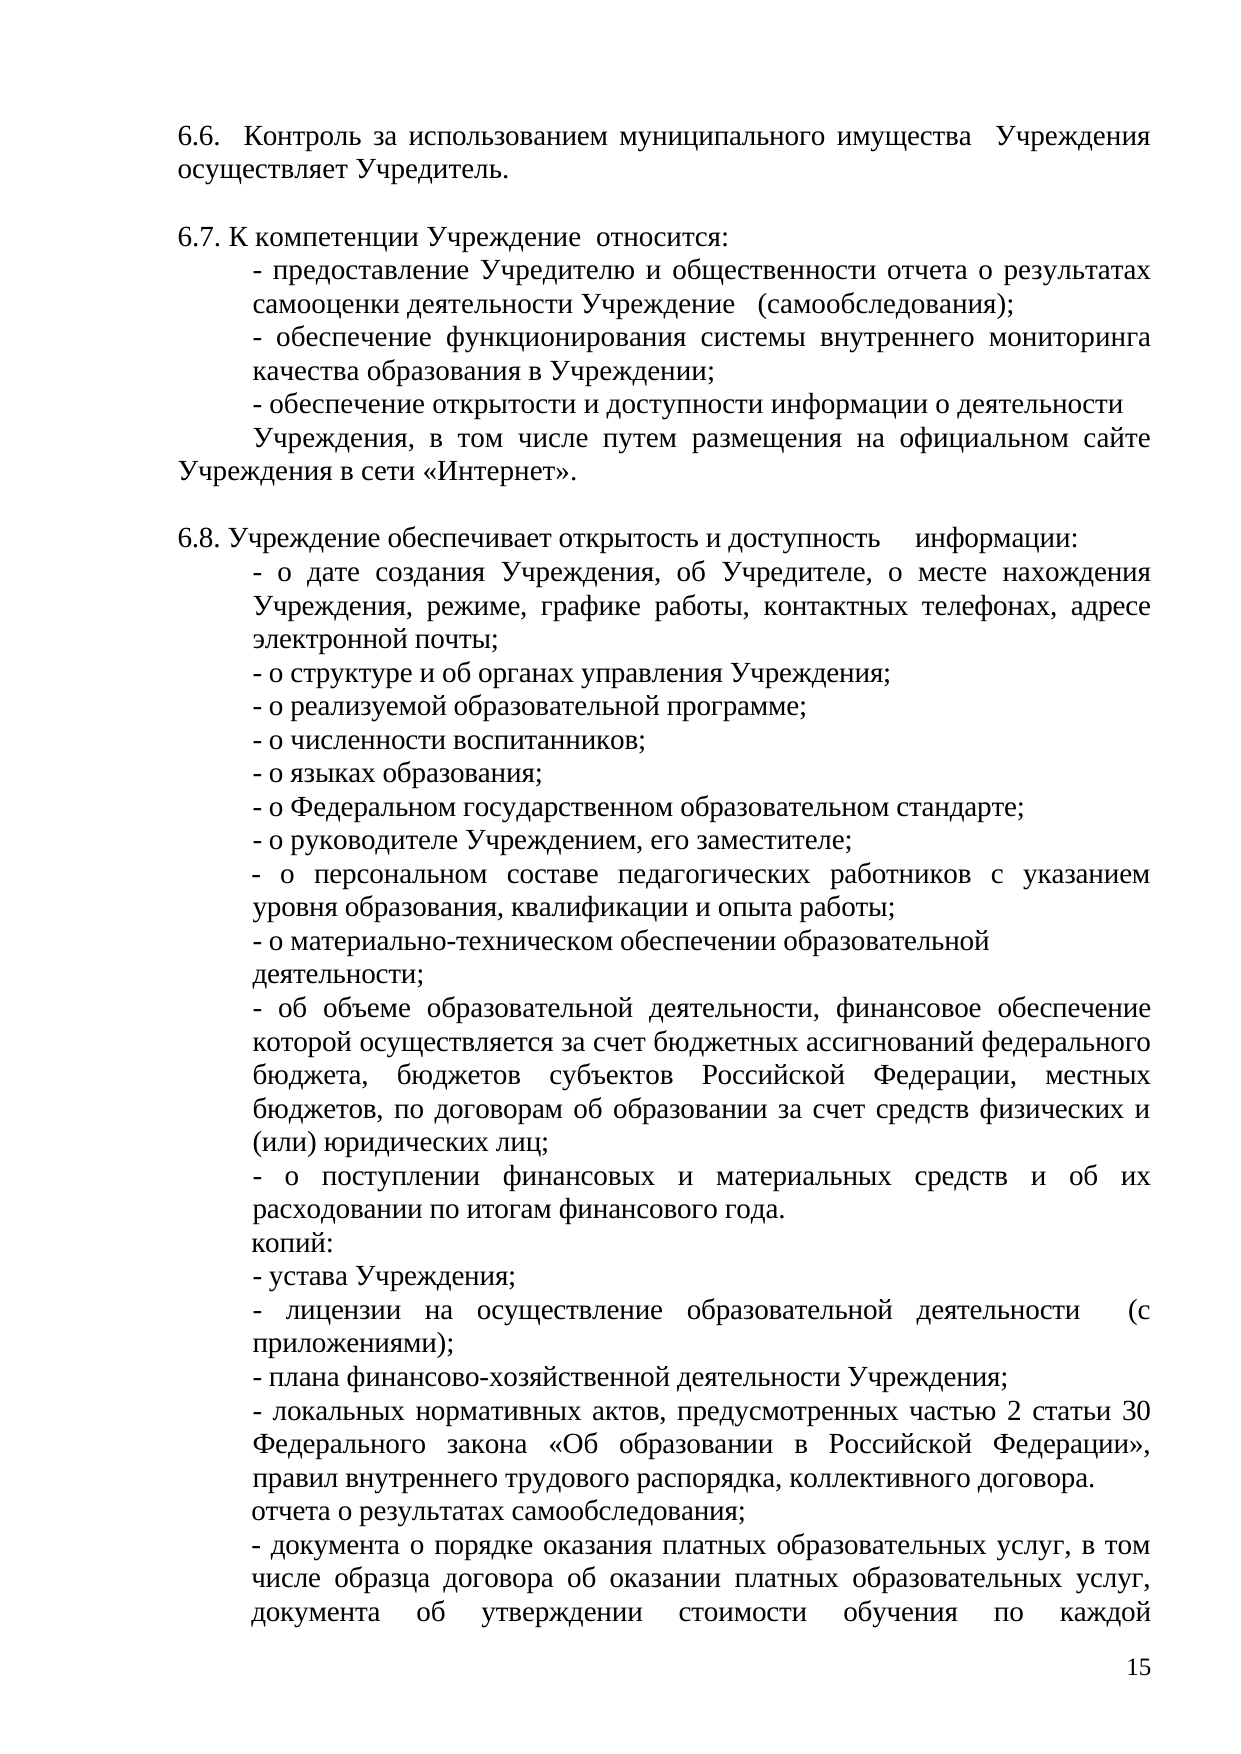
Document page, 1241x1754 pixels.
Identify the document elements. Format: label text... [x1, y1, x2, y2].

text - о руководителе Учреждением, его заместителе; [252, 822, 1151, 856]
text - предоставление Учредителю и общественности отчета о результатах самооценки деятельности Учреждение (самообследования); [252, 252, 1152, 319]
text - обеспечение открытости и доступности информации о деятельности [252, 386, 1152, 420]
text Учреждения, в том числе путем размещения на официальном сайте Учреждения в сети «Интернет». [177, 420, 1152, 487]
text - обеспечение функционирования системы внутреннего мониторинга качества образования в Учреждении; [252, 319, 1152, 386]
text - о материально-техническом обеспечении образовательной деятельности; [252, 923, 1151, 990]
text - о реализуемой образовательной программе; [252, 688, 1151, 722]
text - устава Учреждения; [252, 1258, 1151, 1292]
text 6.7. К компетенции Учреждение относится: [177, 219, 1152, 252]
text - о структуре и об органах управления Учреждения; [252, 655, 1151, 688]
text - о Федеральном государственном образовательном стандарте; [252, 789, 1151, 822]
text 6.8. Учреждение обеспечивает открытость и доступность информации: [177, 521, 1151, 554]
text - о дате создания Учреждения, об Учредителе, о месте нахождения Учреждения, режиме, графике работы, контактных телефонах, адресе электронной почты; [252, 554, 1151, 655]
text - лицензии на осуществление образовательной деятельности (с приложениями); [252, 1292, 1151, 1359]
text отчета о результатах самообследования; [177, 1493, 1151, 1527]
text - о персональном составе педагогических работников с указанием уровня образования, квалификации и опыта работы; [251, 856, 1151, 923]
text - локальных нормативных актов, предусмотренных частью 2 статьи 30 Федерального закона «Об образовании в Российской Федерации», правил внутреннего трудового распорядка, коллективного договора. [252, 1393, 1151, 1493]
text - о поступлении финансовых и материальных средств и об их расходовании по итогам финансового года. [252, 1158, 1151, 1225]
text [177, 1527, 1151, 1627]
text - плана финансово-хозяйственной деятельности Учреждения; [252, 1359, 1151, 1393]
text копий: [177, 1225, 1151, 1258]
text 6.6. Контроль за использованием муниципального имущества Учреждения осуществляет Учредитель. [177, 118, 1150, 185]
text - о языках образования; [252, 755, 1151, 789]
text - об объеме образовательной деятельности, финансовое обеспечение которой осуществляется за счет бюджетных ассигнований федерального бюджета, бюджетов субъектов Российской Федерации, местных бюджетов, по договорам об образовании за счет средств физических и (или) юридических лиц; [252, 990, 1151, 1158]
text - о численности воспитанников; [252, 722, 1151, 755]
